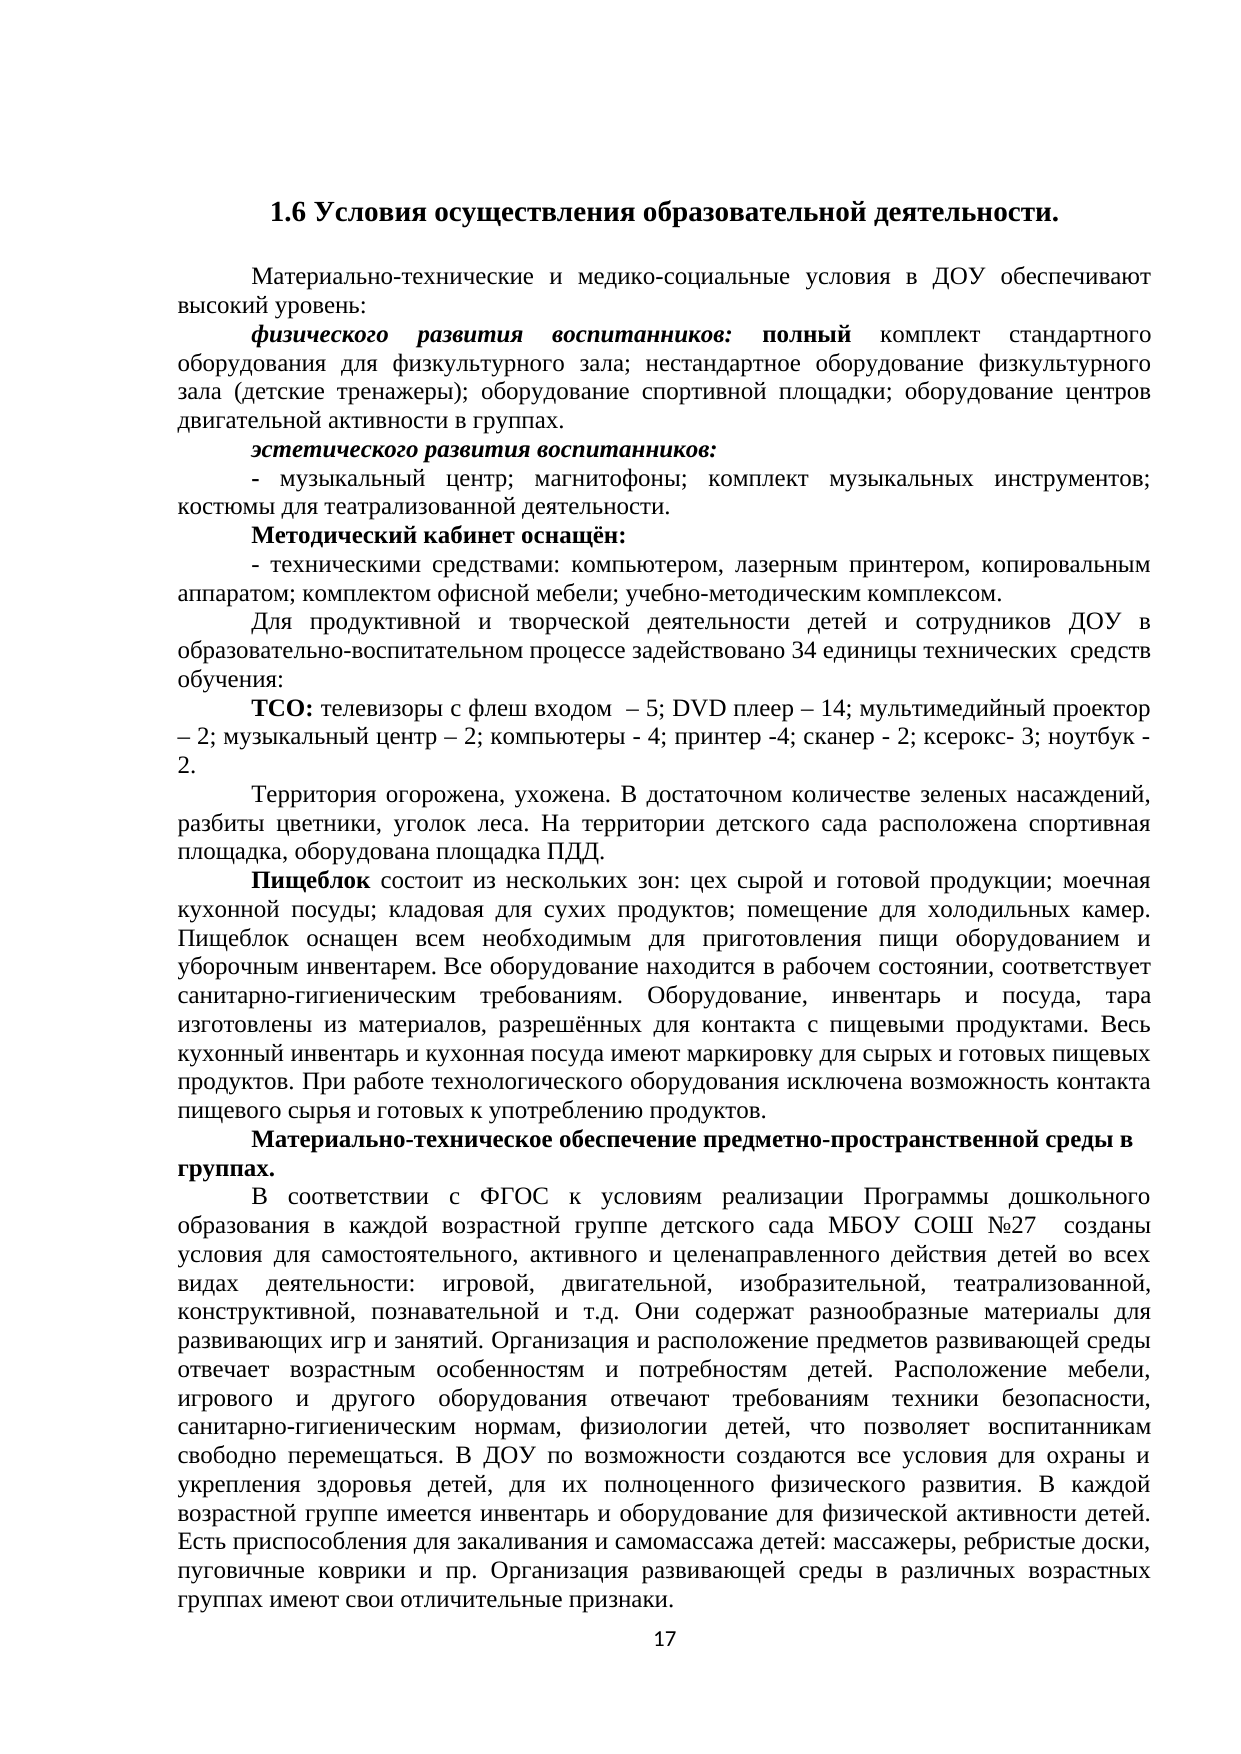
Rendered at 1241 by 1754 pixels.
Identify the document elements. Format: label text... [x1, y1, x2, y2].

text Пищеблок состоит из нескольких зон: цех сырой и готовой продукции; моечная кухонной посуды; кладовая для сухих продуктов; помещение для холодильных камер. Пищеблок оснащен всем необходимым для приготовления пищи оборудованием и уборочным инвентарем. Все оборудование находится в рабочем состоянии, соответствует санитарно-гигиеническим требованиям. Оборудование, инвентарь и посуда, тара изготовлены из материалов, разрешённых для контакта с пищевыми продуктами. Весь кухонный инвентарь и кухонная посуда имеют маркировку для сырых и готовых пищевых продуктов. При работе технологического оборудования исключена возможность контакта пищевого сырья и готовых к употреблению продуктов. [177, 865, 1152, 1124]
text - музыкальный центр; магнитофоны; комплект музыкальных инструментов; костюмы для театрализованной деятельности. [177, 463, 1152, 520]
text Материально-технические и медико-социальные условия в ДОУ обеспечивают высокий уровень: [177, 261, 1152, 319]
text В соответствии с ФГОС к условиям реализации Программы дошкольного образования в каждой возрастной группе детского сада МБОУ СОШ №27 созданы условия для самостоятельного, активного и целенаправленного действия детей во всех видах деятельности: игровой, двигательной, изобразительной, театрализованной, конструктивной, познавательной и т.д. Они содержат разнообразные материалы для развивающих игр и занятий. Организация и расположение предметов развивающей среды отвечает возрастным особенностям и потребностям детей. Расположение мебели, игрового и другого оборудования отвечают требованиям техники безопасности, санитарно-гигиеническим нормам, физиологии детей, что позволяет воспитанникам свободно перемещаться. В ДОУ по возможности создаются все условия для охраны и укрепления здоровья детей, для их полноценного физического развития. В каждой возрастной группе имеется инвентарь и оборудование для физической активности детей. Есть приспособления для закаливания и самомассажа детей: массажеры, ребристые доски, пуговичные коврики и пр. Организация развивающей среды в различных возрастных группах имеют свои отличительные признаки. [177, 1181, 1152, 1613]
text - техническими средствами: компьютером, лазерным принтером, копировальным аппаратом; комплектом офисной мебели; учебно-методическим комплексом. [177, 549, 1152, 606]
text Методический кабинет оснащён: [177, 520, 1152, 549]
text физического развития воспитанников: полный комплект стандартного оборудования для физкультурного зала; нестандартное оборудование физкультурного зала (детские тренажеры); оборудование спортивной площадки; оборудование центров двигательной активности в группах. [177, 319, 1152, 434]
text Для продуктивной и творческой деятельности детей и сотрудников ДОУ в образовательно-воспитательном процессе задействовано 34 единицы технических средств обучения: [177, 606, 1152, 693]
subtitle 1.6 Условия осуществления образовательной деятельности. [177, 194, 1152, 228]
text Территория огорожена, ухожена. В достаточном количестве зеленых насаждений, разбиты цветники, уголок леса. На территории детского сада расположена спортивная площадка, оборудована площадка ПДД. [177, 779, 1152, 865]
text эстетического развития воспитанников: [177, 434, 1152, 463]
text Материально-техническое обеспечение предметно-пространственной среды в группах. [177, 1124, 1152, 1181]
text ТСО: телевизоры с флеш входом – 5; DVD плеер – 14; мультимедийный проектор – 2; музыкальный центр – 2; компьютеры - 4; принтер -4; сканер - 2; ксерокс- 3; ноутбук - 2. [177, 693, 1152, 779]
